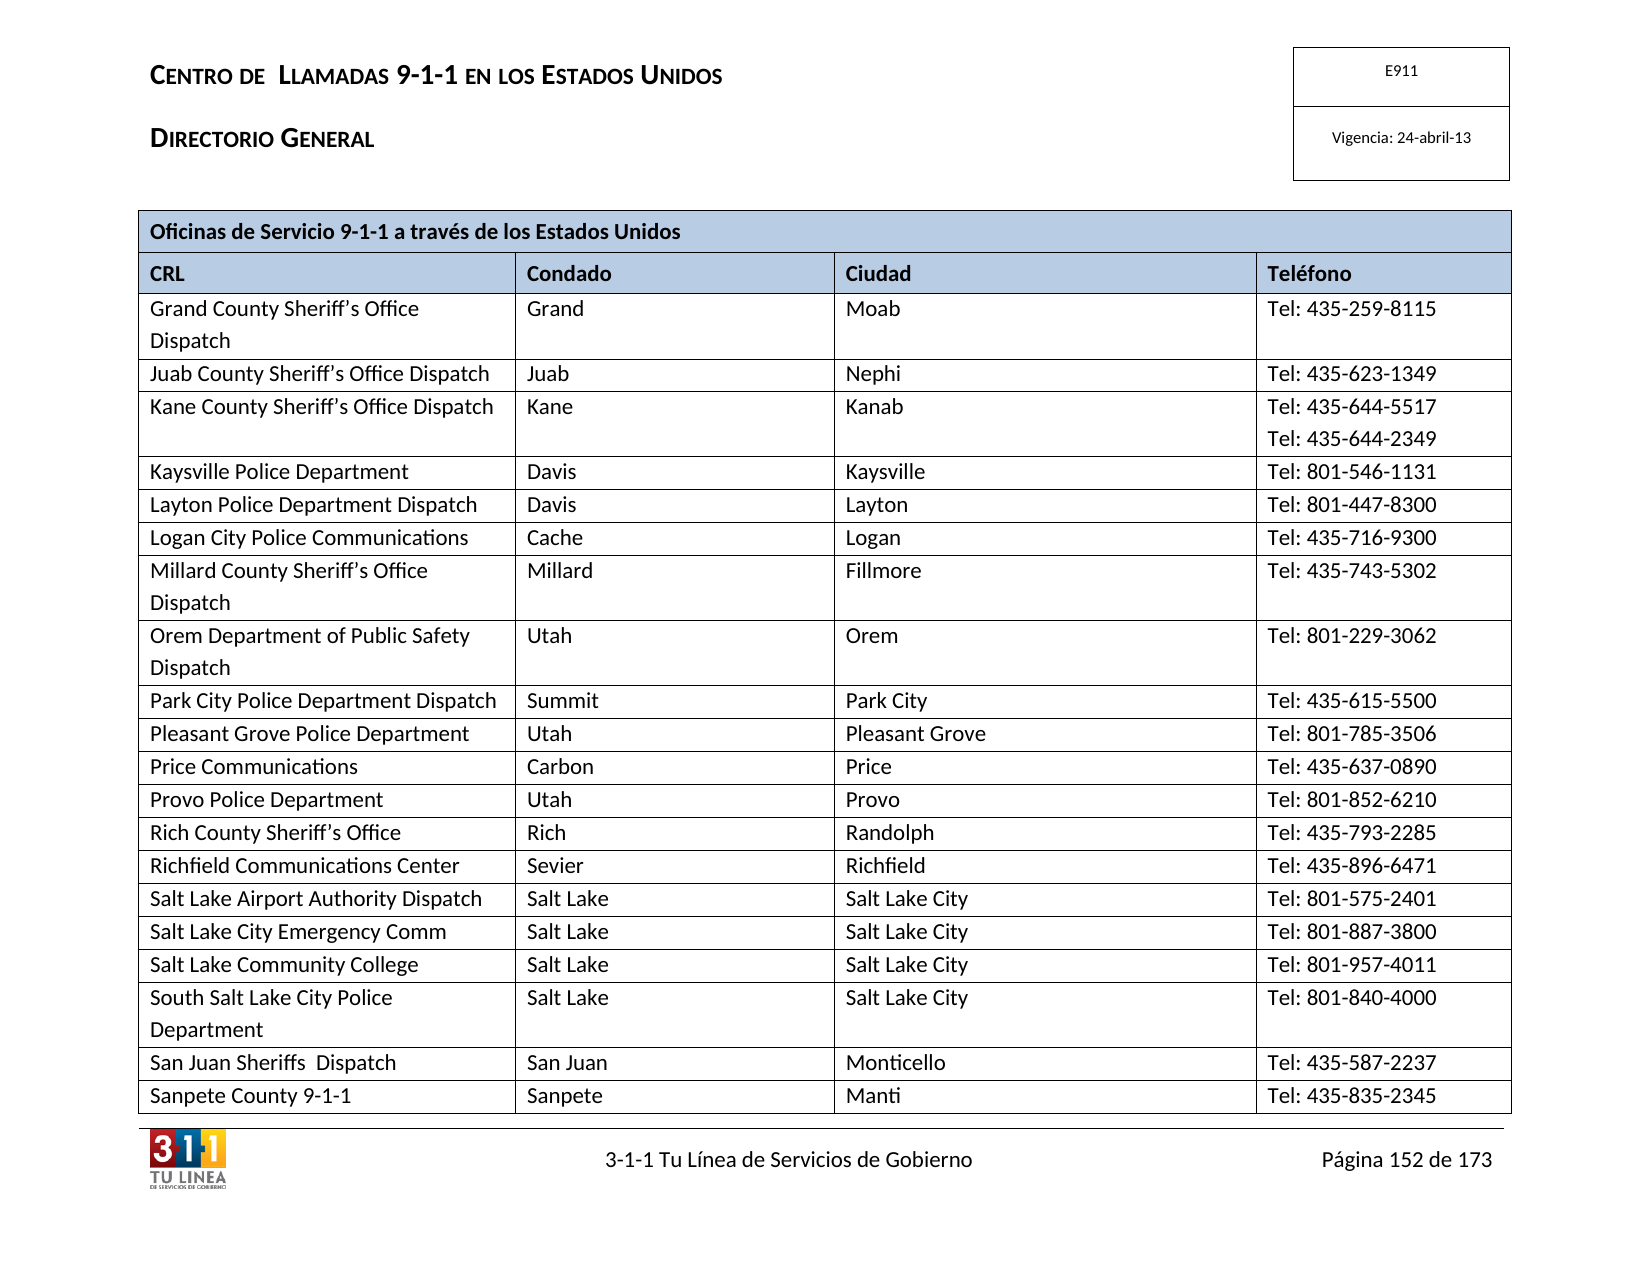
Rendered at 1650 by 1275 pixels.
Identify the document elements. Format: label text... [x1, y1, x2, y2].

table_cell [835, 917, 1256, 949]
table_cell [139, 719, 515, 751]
table_cell CRL [139, 253, 515, 293]
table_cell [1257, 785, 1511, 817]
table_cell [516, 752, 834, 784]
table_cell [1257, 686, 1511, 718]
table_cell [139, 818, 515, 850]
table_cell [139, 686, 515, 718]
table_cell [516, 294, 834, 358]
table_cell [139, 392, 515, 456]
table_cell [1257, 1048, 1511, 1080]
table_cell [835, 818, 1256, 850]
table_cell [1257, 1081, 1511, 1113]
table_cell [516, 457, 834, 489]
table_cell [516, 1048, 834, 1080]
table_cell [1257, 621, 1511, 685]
table_cell Ciudad [835, 253, 1256, 293]
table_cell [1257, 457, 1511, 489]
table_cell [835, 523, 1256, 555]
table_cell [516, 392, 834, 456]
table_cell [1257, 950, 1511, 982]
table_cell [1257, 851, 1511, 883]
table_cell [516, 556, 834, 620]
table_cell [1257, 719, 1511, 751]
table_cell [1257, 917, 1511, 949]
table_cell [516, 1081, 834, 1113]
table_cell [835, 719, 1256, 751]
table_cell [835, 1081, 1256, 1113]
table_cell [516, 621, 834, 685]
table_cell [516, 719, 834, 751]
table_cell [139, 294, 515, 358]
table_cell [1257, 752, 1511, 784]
picture [150, 1129, 226, 1189]
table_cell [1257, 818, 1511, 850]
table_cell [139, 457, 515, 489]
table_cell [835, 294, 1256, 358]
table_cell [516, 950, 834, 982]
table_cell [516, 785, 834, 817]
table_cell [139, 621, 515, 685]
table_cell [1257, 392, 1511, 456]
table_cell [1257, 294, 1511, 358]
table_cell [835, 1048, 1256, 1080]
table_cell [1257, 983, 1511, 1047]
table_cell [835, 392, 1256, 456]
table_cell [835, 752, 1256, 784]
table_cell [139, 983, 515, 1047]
table_cell Teléfono [1257, 253, 1511, 293]
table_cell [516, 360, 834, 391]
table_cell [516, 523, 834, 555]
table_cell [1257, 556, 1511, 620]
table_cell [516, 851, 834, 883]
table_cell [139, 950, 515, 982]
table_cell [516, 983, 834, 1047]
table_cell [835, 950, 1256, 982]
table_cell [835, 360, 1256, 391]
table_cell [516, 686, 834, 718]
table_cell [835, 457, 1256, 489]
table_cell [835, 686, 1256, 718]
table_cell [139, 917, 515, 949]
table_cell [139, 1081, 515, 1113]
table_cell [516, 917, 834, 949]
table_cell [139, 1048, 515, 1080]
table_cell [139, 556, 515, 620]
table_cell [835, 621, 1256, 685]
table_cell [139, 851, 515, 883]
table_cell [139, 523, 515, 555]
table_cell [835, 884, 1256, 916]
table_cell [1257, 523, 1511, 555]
table_header Oficinas de Servicio 9-1-1 a través de los Estados Unidos [139, 211, 1511, 252]
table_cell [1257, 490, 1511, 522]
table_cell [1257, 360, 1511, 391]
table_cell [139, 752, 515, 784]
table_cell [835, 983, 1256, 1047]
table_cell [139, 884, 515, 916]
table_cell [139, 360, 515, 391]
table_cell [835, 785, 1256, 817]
table_cell Condado [516, 253, 834, 293]
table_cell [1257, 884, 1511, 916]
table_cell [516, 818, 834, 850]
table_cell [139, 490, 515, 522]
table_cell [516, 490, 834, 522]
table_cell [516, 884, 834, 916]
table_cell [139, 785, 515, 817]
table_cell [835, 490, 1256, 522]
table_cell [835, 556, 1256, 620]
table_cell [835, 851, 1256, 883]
